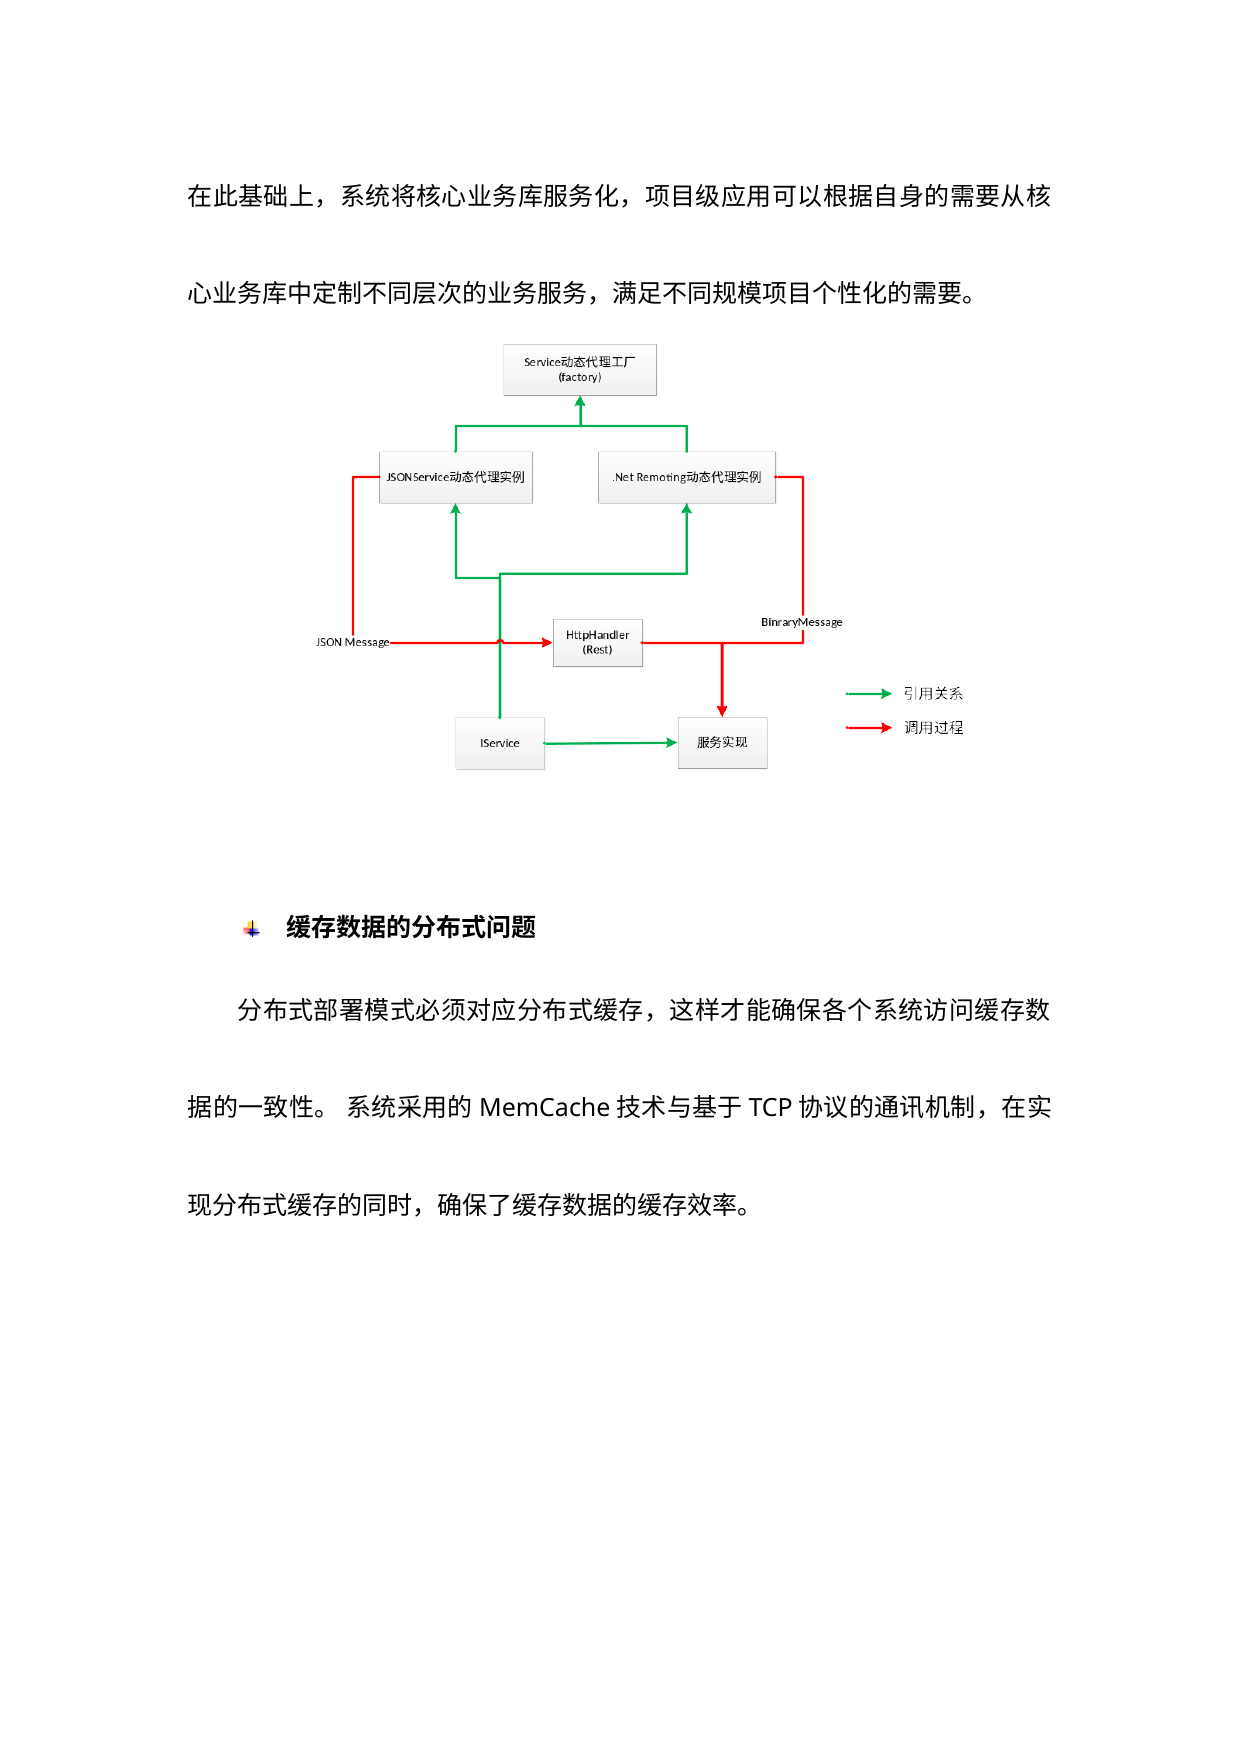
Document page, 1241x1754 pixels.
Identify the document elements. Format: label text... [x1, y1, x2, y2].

picture [243, 919, 260, 937]
text 分布式部署模式必须对应分布式缓存，这样才能确保各个系统访问缓存数据的一致性。 系统采用的MemCache技术与基于TCP协议的通讯机制，在实现分布式缓存的同时，确保了缓存数据的缓存效率。 [187, 976, 1053, 1236]
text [187, 162, 1053, 324]
list 缓存数据的分布式问题 [242, 893, 1053, 958]
